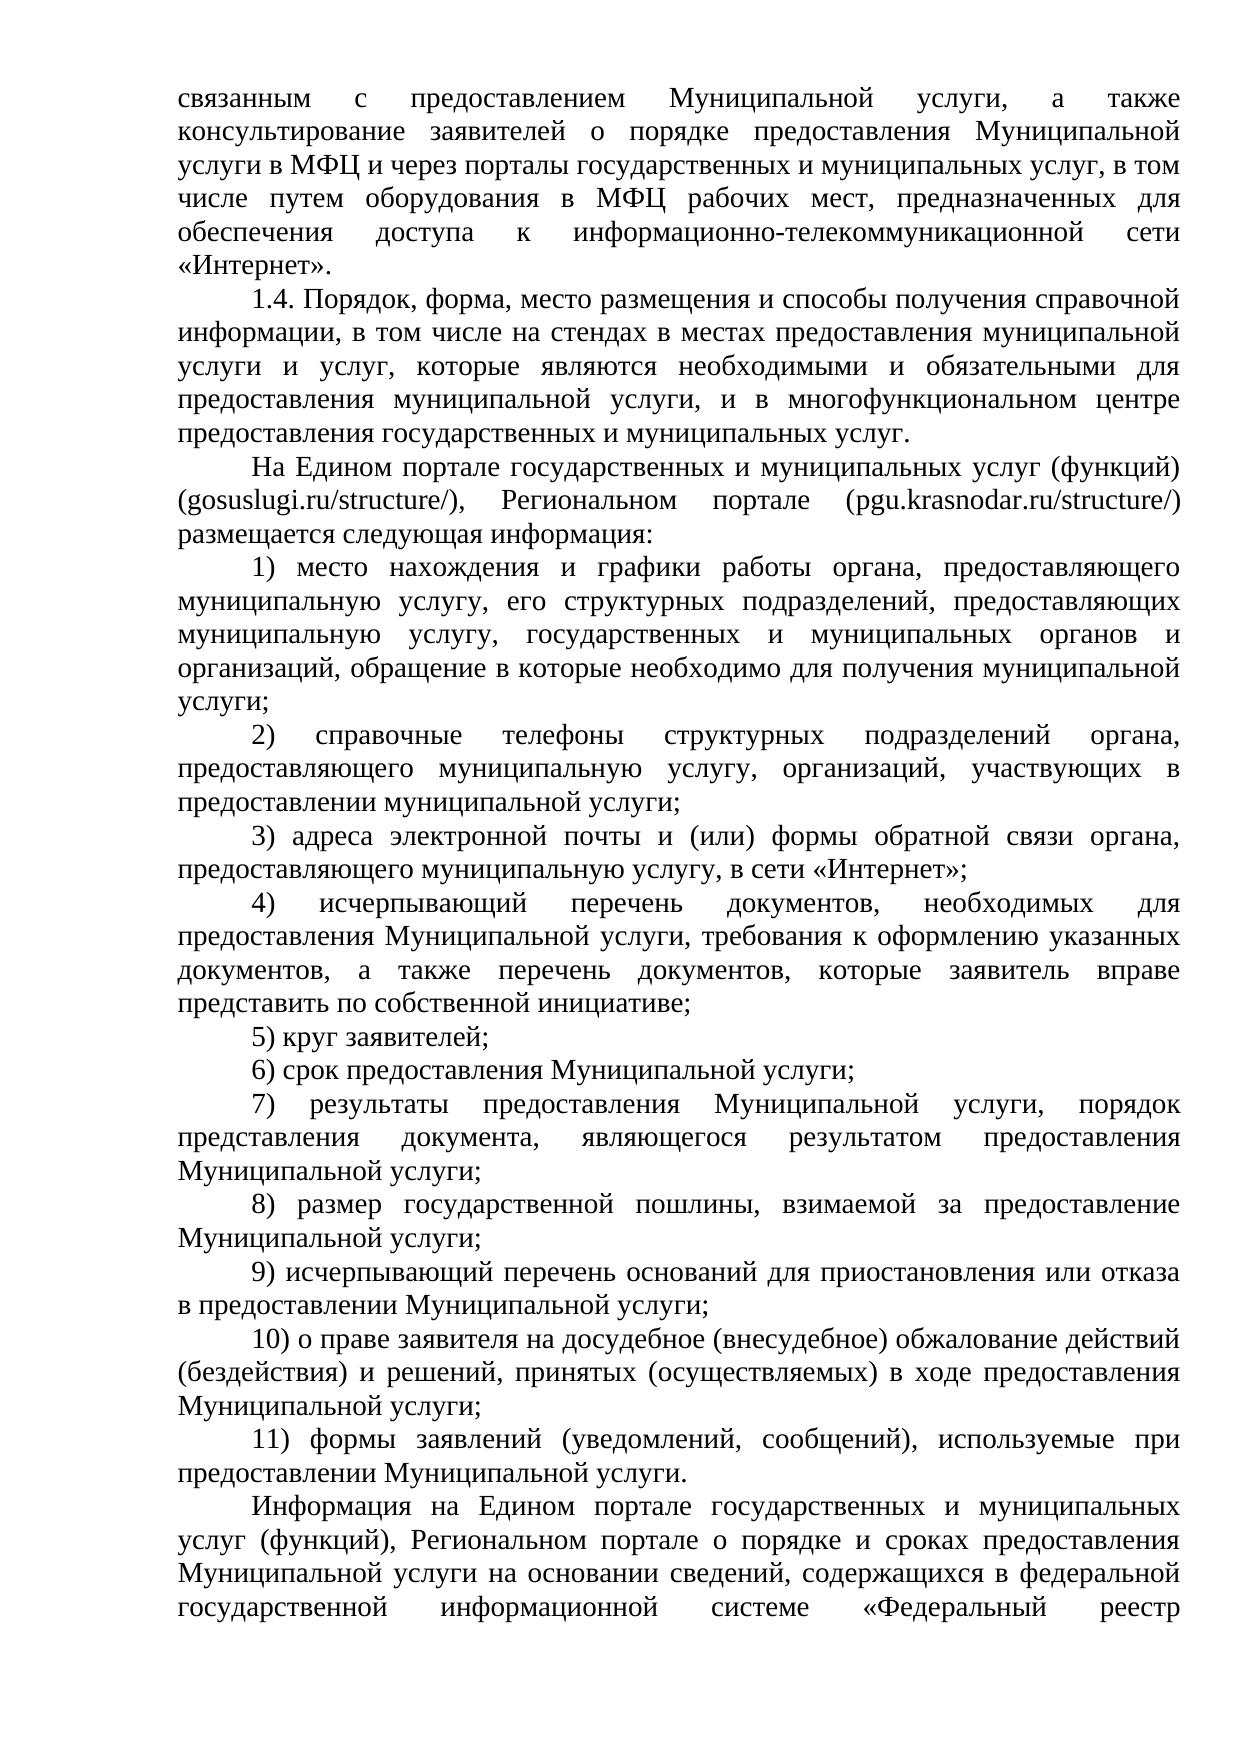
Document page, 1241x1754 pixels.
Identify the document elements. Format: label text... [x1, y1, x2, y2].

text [177, 80, 1181, 281]
text 1.4. Порядок, форма, место размещения и способы получения справочной информации, в том числе на стендах в местах предоставления муниципальной услуги и услуг, которые являются необходимыми и обязательными для предоставления муниципальной услуги, и в многофункциональном центре предоставления государственных и муниципальных услуг. [177, 281, 1181, 449]
text 5) круг заявителей; [177, 1019, 1181, 1052]
text 10) о праве заявителя на досудебное (внесудебное) обжалование действий (бездействия) и решений, принятых (осуществляемых) в ходе предоставления Муниципальной услуги; [177, 1321, 1181, 1421]
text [177, 1488, 1181, 1623]
text 9) исчерпывающий перечень оснований для приостановления или отказа в предоставлении Муниципальной услуги; [177, 1254, 1181, 1321]
text 11) формы заявлений (уведомлений, сообщений), используемые при предоставлении Муниципальной услуги. [177, 1421, 1181, 1488]
text 1) место нахождения и графики работы органа, предоставляющего муниципальную услугу, его структурных подразделений, предоставляющих муниципальную услугу, государственных и муниципальных органов и организаций, обращение в которые необходимо для получения муниципальной услуги; [177, 549, 1181, 717]
text На Едином портале государственных и муниципальных услуг (функций) (gosuslugi.ru/structure/), Региональном портале (pgu.krasnodar.ru/structure/) размещается следующая информация: [177, 449, 1181, 549]
text 4) исчерпывающий перечень документов, необходимых для предоставления Муниципальной услуги, требования к оформлению указанных документов, а также перечень документов, которые заявитель вправе представить по собственной инициативе; [177, 885, 1181, 1019]
text 6) срок предоставления Муниципальной услуги; [177, 1052, 1181, 1086]
text 3) адреса электронной почты и (или) формы обратной связи органа, предоставляющего муниципальную услугу, в сети «Интернет»; [177, 818, 1181, 885]
text 2) справочные телефоны структурных подразделений органа, предоставляющего муниципальную услугу, организаций, участвующих в предоставлении муниципальной услуги; [177, 717, 1181, 818]
text 7) результаты предоставления Муниципальной услуги, порядок представления документа, являющегося результатом предоставления Муниципальной услуги; [177, 1086, 1181, 1187]
text 8) размер государственной пошлины, взимаемой за предоставление Муниципальной услуги; [177, 1187, 1181, 1254]
